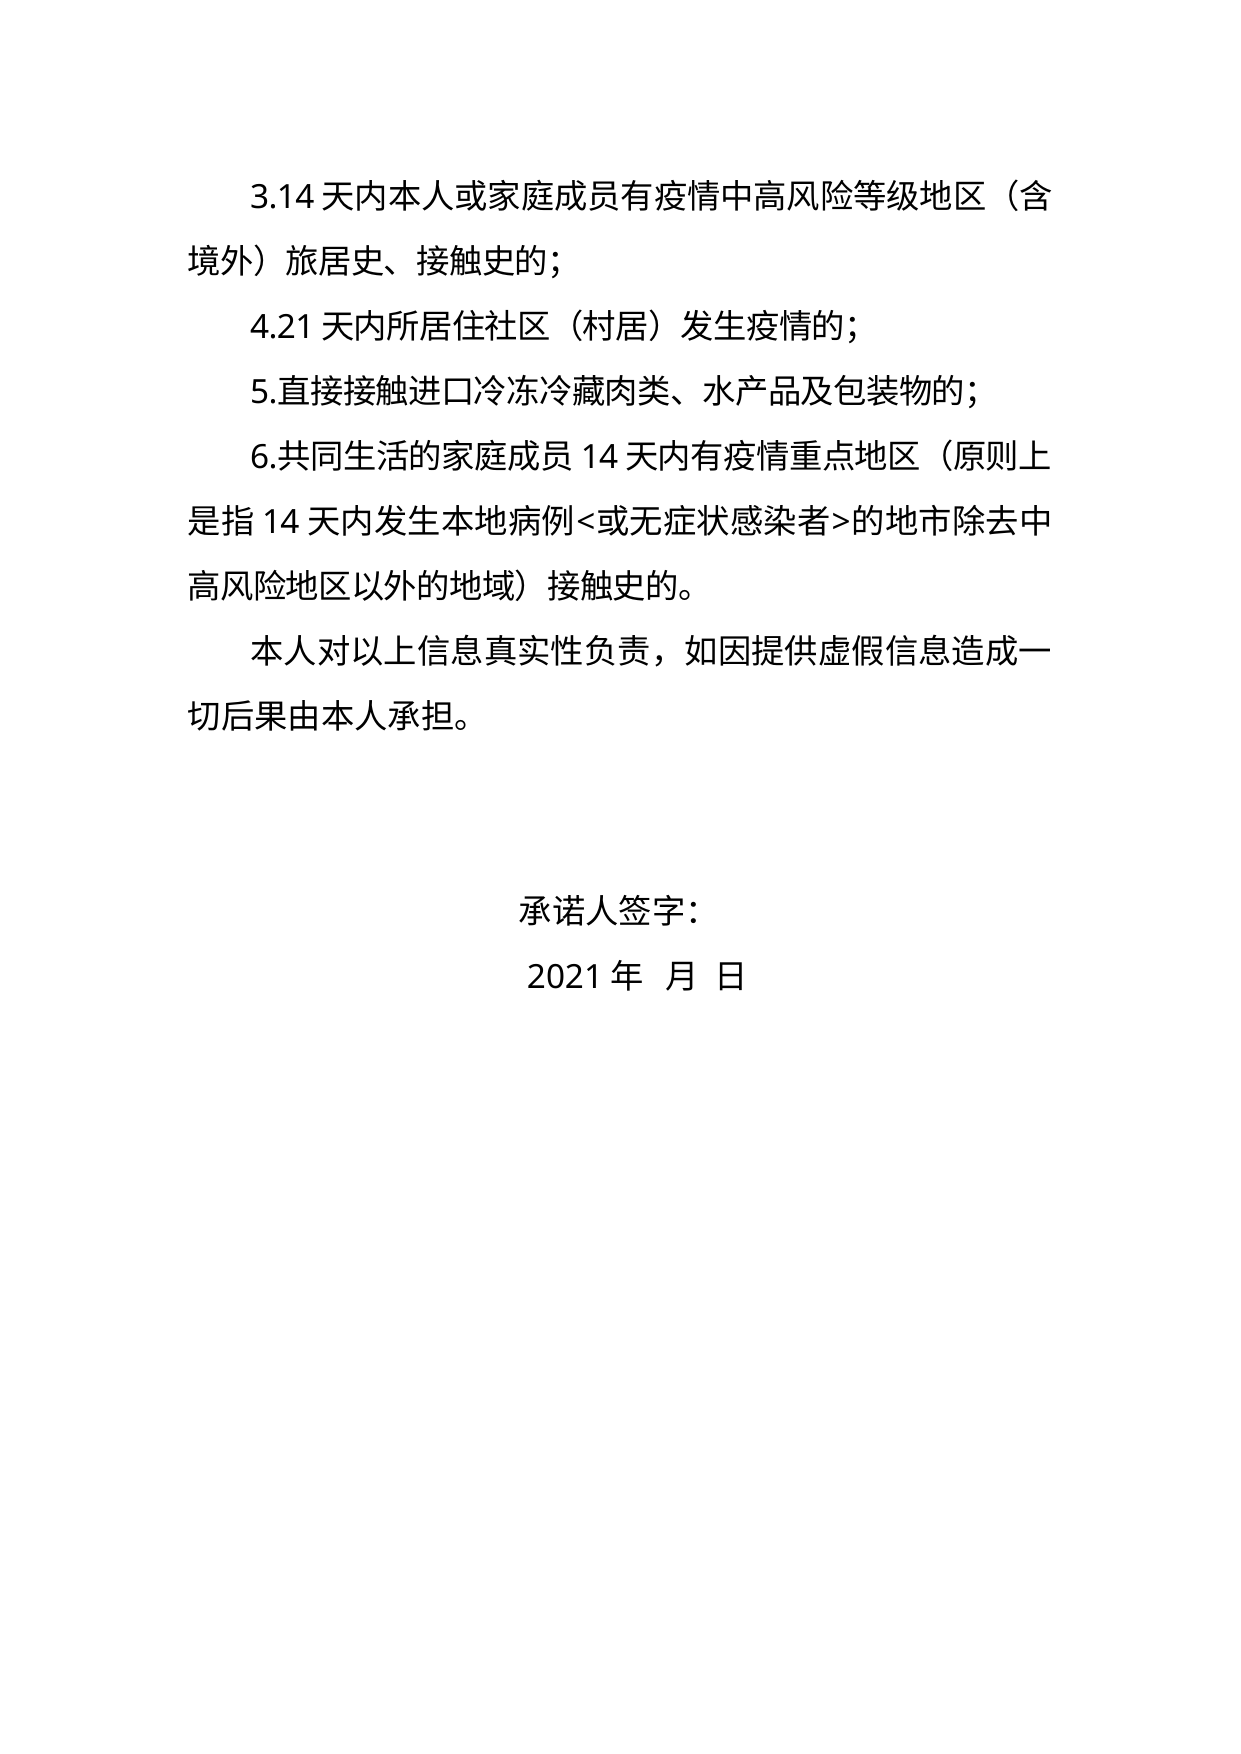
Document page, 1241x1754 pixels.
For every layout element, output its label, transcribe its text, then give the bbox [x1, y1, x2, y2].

text 3.14天内本人或家庭成员有疫情中高风险等级地区（含境外）旅居史、接触史的； [187, 162, 1053, 292]
text 4.21天内所居住社区（村居）发生疫情的； [187, 292, 1053, 357]
text 承诺人签字： [187, 877, 1053, 942]
text 6.共同生活的家庭成员14天内有疫情重点地区（原则上是指14天内发生本地病例<或无症状感染者>的地市除去中高风险地区以外的地域）接触史的。 [187, 422, 1053, 617]
text 本人对以上信息真实性负责，如因提供虚假信息造成一切后果由本人承担。 [187, 617, 1053, 747]
text 2021年 月 日 [187, 942, 1053, 1007]
text 5.直接接触进口冷冻冷藏肉类、水产品及包装物的； [187, 357, 1053, 422]
